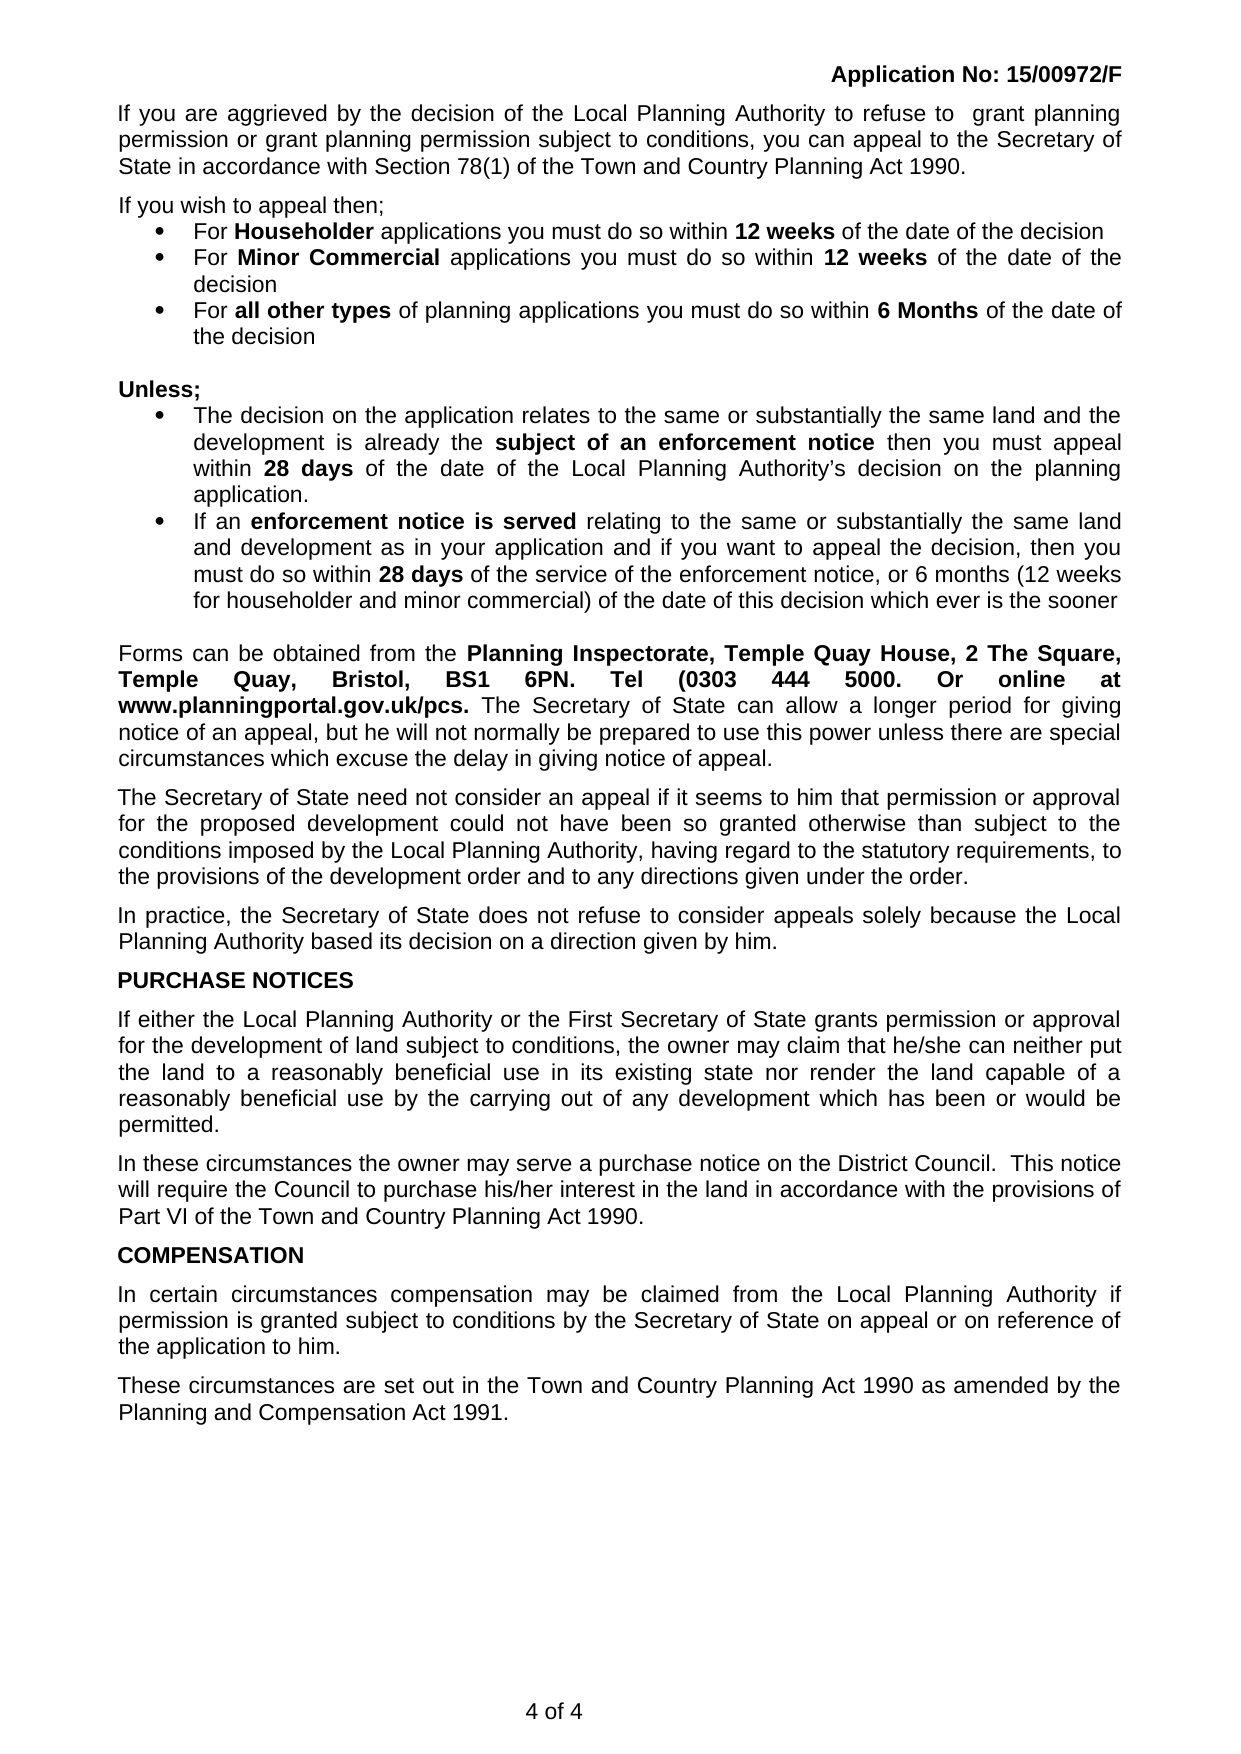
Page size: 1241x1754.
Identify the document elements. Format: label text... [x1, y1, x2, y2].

list For all other types of planning applications you must do so within 6 Months of the date of the decision [156, 297, 1122, 350]
text Unless; [118, 376, 1122, 402]
list If an enforcement notice is served relating to the same or substantially the same land and development as in your application and if you want to appeal the decision, then you must do so within 28 days of the service of the enforcement notice, or 6 months (12 weeks for householder and minor commercial) of the date of this decision which ever is the sooner [156, 508, 1122, 613]
text If you wish to appeal then; [118, 192, 1122, 218]
subtitle COMPENSATION [117, 1242, 1122, 1268]
text If you are aggrieved by the decision of the Local Planning Authority to refuse to grant planning permission or grant planning permission subject to conditions, you can appeal to the Secretary of State in accordance with Section 78(1) of the Town and Country Planning Act 1990. [117, 100, 1122, 179]
text The Secretary of State need not consider an appeal if it seems to him that permission or approval for the proposed development could not have been so granted otherwise than subject to the conditions imposed by the Local Authority, having regard to the statutory requirements, to the provisions of the development order and to any directions given under the order. [117, 784, 1122, 889]
list For Householder applications you must do so within 12 weeks of the date of the decision [156, 218, 1122, 244]
text If either the Local Planning Authority or the First Secretary of State grants permission or approval for the development of land subject to conditions, the owner may claim that he/she can neither put the land to a reasonably beneficial use in its existing state nor render the land capable of a reasonably beneficial use by the carrying out of any development which has been or would be permitted. [117, 1006, 1122, 1138]
subtitle PURCHASE NOTICES [117, 967, 1122, 993]
text These circumstances are set out in the Town and Country Planning Act 1990 as amended by the Planning and Compensation Act 1991. [117, 1372, 1122, 1425]
text In practice, the Secretary of State does not refuse to consider appeals solely because the Local Authority based its decision on a direction given by him. [117, 902, 1122, 954]
list The decision on the application relates to the same or substantially the same land and the development is already the subject of an enforcement notice then you must appeal within 28 days of the date of the Local Planning Authority’s decision on the planning application. [156, 402, 1122, 508]
text In these circumstances the owner may serve a purchase notice on the District Council. This notice will require the Council to purchase his/her interest in the land in accordance with the provisions of Part VI of the Town and Country Planning Act 1990. [117, 1150, 1122, 1229]
text Forms can be obtained from the Planning Inspectorate, House, 2 The Square, , . Tel (0303 444 5000. Or online at www.planningportal.gov.uk/pcs. The Secretary of State can allow a longer period for giving notice of an appeal, but he will not normally be prepared to use this power unless there are special circumstances which excuse the delay in giving notice of appeal. [118, 639, 1122, 771]
list For Minor Commercial applications you must do so within 12 weeks of the date of the decision [156, 244, 1122, 297]
text In certain circumstances compensation may be claimed from the Local Planning Authority if permission is granted subject to conditions by the Secretary of State on appeal or on reference of the application to him. [117, 1281, 1122, 1359]
